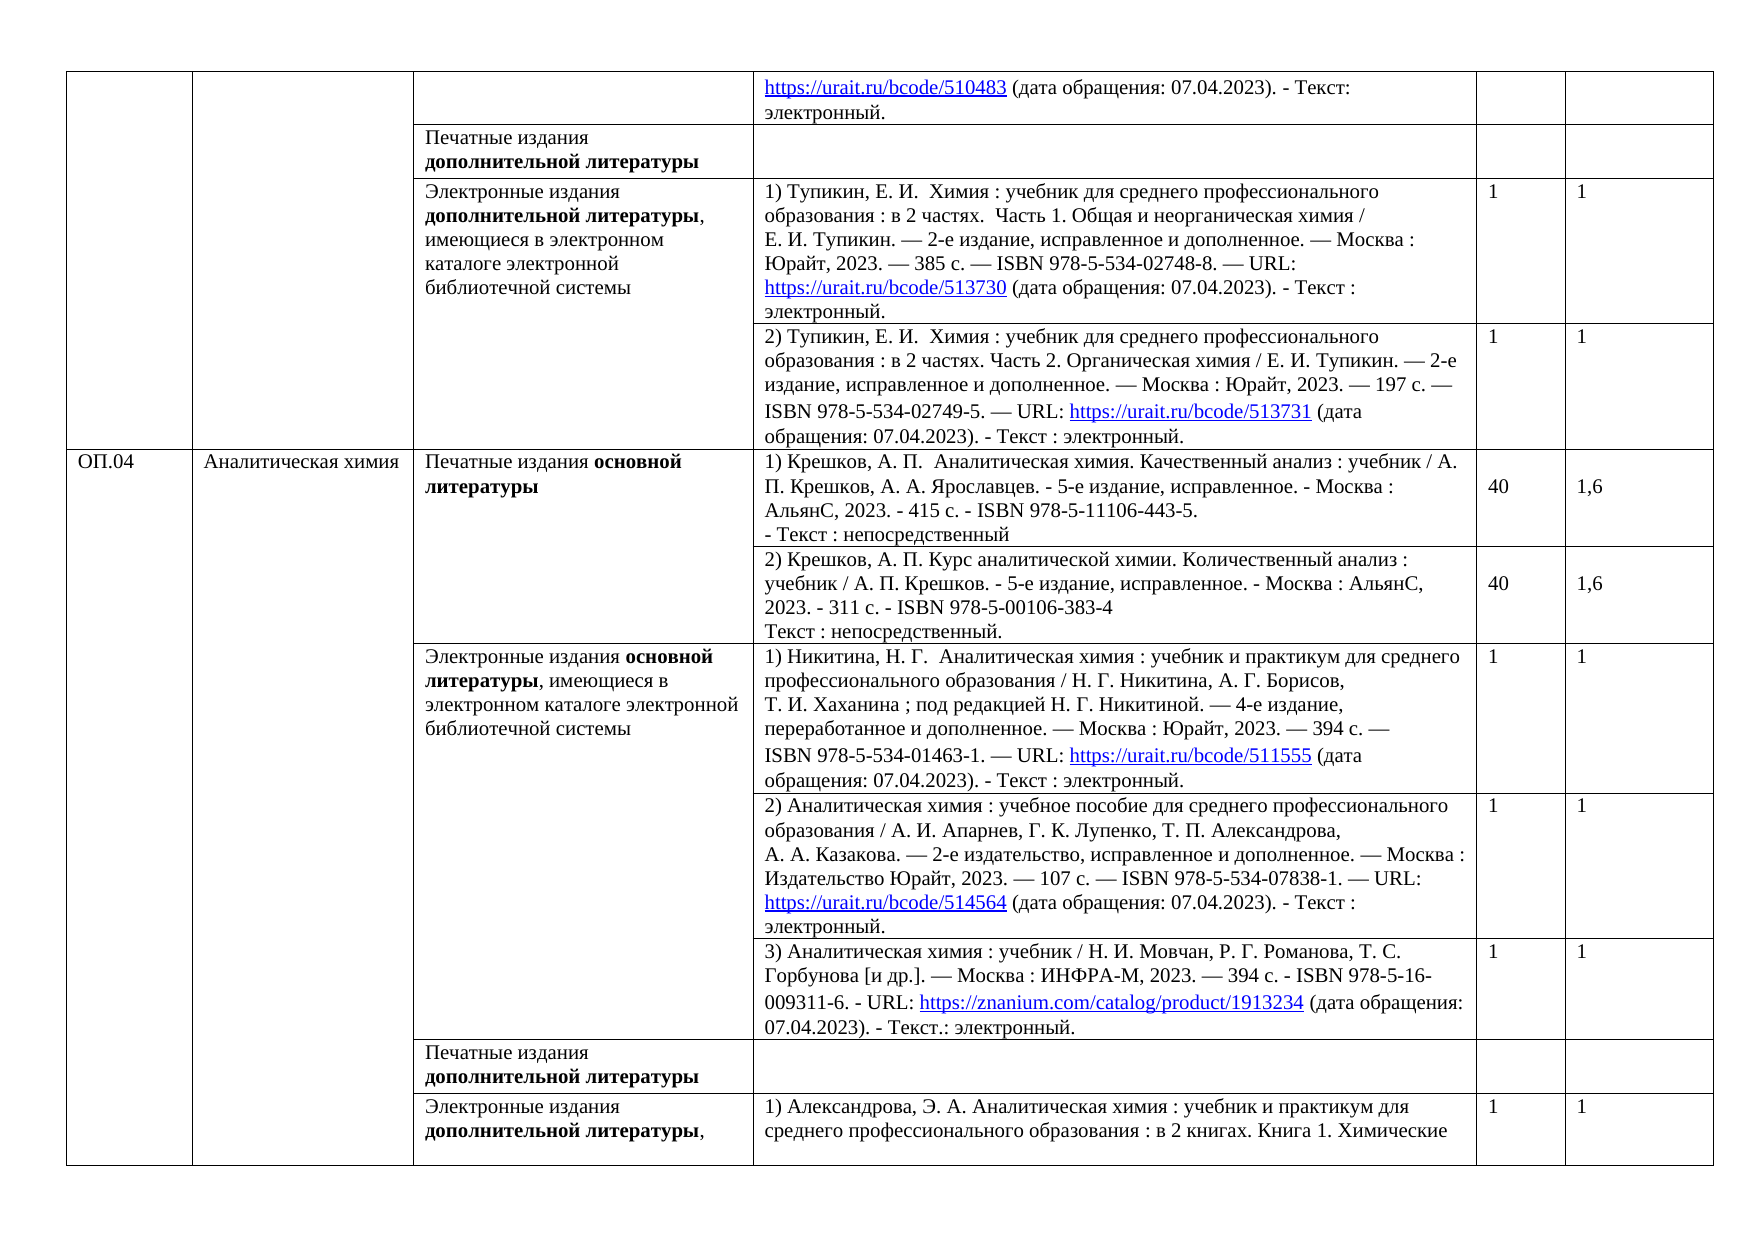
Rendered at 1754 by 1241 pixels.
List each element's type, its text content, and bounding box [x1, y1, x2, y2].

table_cell 1 [1477, 179, 1565, 323]
table_cell Печатные издания дополнительной литературы [414, 125, 753, 178]
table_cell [754, 1094, 1476, 1165]
table_cell 1 [1477, 794, 1565, 938]
table_cell [1566, 1040, 1713, 1093]
table_cell 1 [1477, 939, 1565, 1039]
table_cell 1 [1477, 324, 1565, 448]
table_cell [1477, 125, 1565, 178]
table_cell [754, 72, 1476, 124]
table_cell Печатные издания основной литературы [414, 450, 753, 643]
table_cell [754, 125, 1476, 178]
table_cell Электронные издания дополнительной литературы, имеющиеся в электронном каталоге электронной библиотечной системы [414, 179, 753, 448]
table_cell 3) Аналитическая химия : учебник / Н. И. Мовчан, Р. Г. Романова, Т. С. Горбунова [и др.]. — Москва : ИНФРА-М, 2023. — 394 с. - ISBN 978-5-16-009311-6. - URL: https://znanium.com/catalog/product/1913234 (дата обращения: 07.04.2023). - Текст.: электронный. [754, 939, 1476, 1039]
table_cell 1 [1566, 644, 1713, 792]
table_cell 2) Аналитическая химия : учебное пособие для среднего профессионального образования / А. И. Апарнев, Г. К. Лупенко, Т. П. Александрова, А. А. Казакова. — 2-е издательство, исправленное и дополненное. — Москва : Издательство Юрайт, 2023. — 107 с. — ISBN 978-5-534-07838-1. — URL: https://urait.ru/bcode/514564 (дата обращения: 07.04.2023). - Текст : электронный. [754, 794, 1476, 938]
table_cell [414, 1094, 753, 1165]
table_cell Печатные издания дополнительной литературы [414, 1040, 753, 1093]
table_cell Электронные издания основной литературы, имеющиеся в электронном каталоге электронной библиотечной системы [414, 644, 753, 1039]
table_cell 1 [1477, 644, 1565, 792]
table_cell 40 [1477, 450, 1565, 546]
table_cell [1477, 1040, 1565, 1093]
table_cell 1 [1566, 794, 1713, 938]
table_cell 1 [1477, 1094, 1565, 1165]
table_cell 1 [1477, 72, 1565, 124]
table_cell 1 [1566, 939, 1713, 1039]
table_cell 1) Никитина, Н. Г. Аналитическая химия : учебник и практикум для среднего профессионального образования / Н. Г. Никитина, А. Г. Борисов, Т. И. Хаханина ; под редакцией Н. Г. Никитиной. — 4-е издание, переработанное и дополненное. — Москва : Юрайт, 2023. — 394 с. — ISBN 978-5-534-01463-1. — URL: https://urait.ru/bcode/511555 (дата обращения: 07.04.2023). - Текст : электронный. [754, 644, 1476, 792]
table_cell 1 [1566, 324, 1713, 448]
table_cell 1) Тупикин, Е. И. Химия : учебник для среднего профессионального образования : в 2 частях. Часть 1. Общая и неорганическая химия / Е. И. Тупикин. — 2-е издание, исправленное и дополненное. — Москва : Юрайт, 2023. — 385 с. — ISBN 978-5-534-02748-8. — URL: https://urait.ru/bcode/513730 (дата обращения: 07.04.2023). - Текст : электронный. [754, 179, 1476, 323]
table_cell 1) Крешков, А. П. Аналитическая химия. Качественный анализ : учебник / А. П. Крешков, А. А. Ярославцев. - 5-е издание, исправленное. - Москва : АльянС, 2023. - 415 с. - ISBN 978-5-11106-443-5. - Текст : непосредственный [754, 450, 1476, 546]
table_cell 1 [1566, 72, 1713, 124]
table_cell [1566, 125, 1713, 178]
table_cell 1,6 [1566, 547, 1713, 643]
table_cell 1,6 [1566, 450, 1713, 546]
table_cell 40 [1477, 547, 1565, 643]
table_cell Аналитическая химия [193, 450, 413, 1165]
table_cell 1 [1566, 179, 1713, 323]
table_cell 2) Тупикин, Е. И. Химия : учебник для среднего профессионального образования : в 2 частях. Часть 2. Органическая химия / Е. И. Тупикин. — 2-е издание, исправленное и дополненное. — Москва : Юрайт, 2023. — 197 с. — ISBN 978-5-534-02749-5. — URL: https://urait.ru/bcode/513731 (дата обращения: 07.04.2023). - Текст : электронный. [754, 324, 1476, 448]
table_cell ОП.04 [67, 450, 192, 1165]
table_cell [754, 1040, 1476, 1093]
table_cell 1 [1566, 1094, 1713, 1165]
table_cell 2) Крешков, А. П. Курс аналитической химии. Количественный анализ : учебник / А. П. Крешков. - 5-е издание, исправленное. - Москва : АльянС, 2023. - 311 с. - ISBN 978-5-00106-383-4 Текст : непосредственный. [754, 547, 1476, 643]
